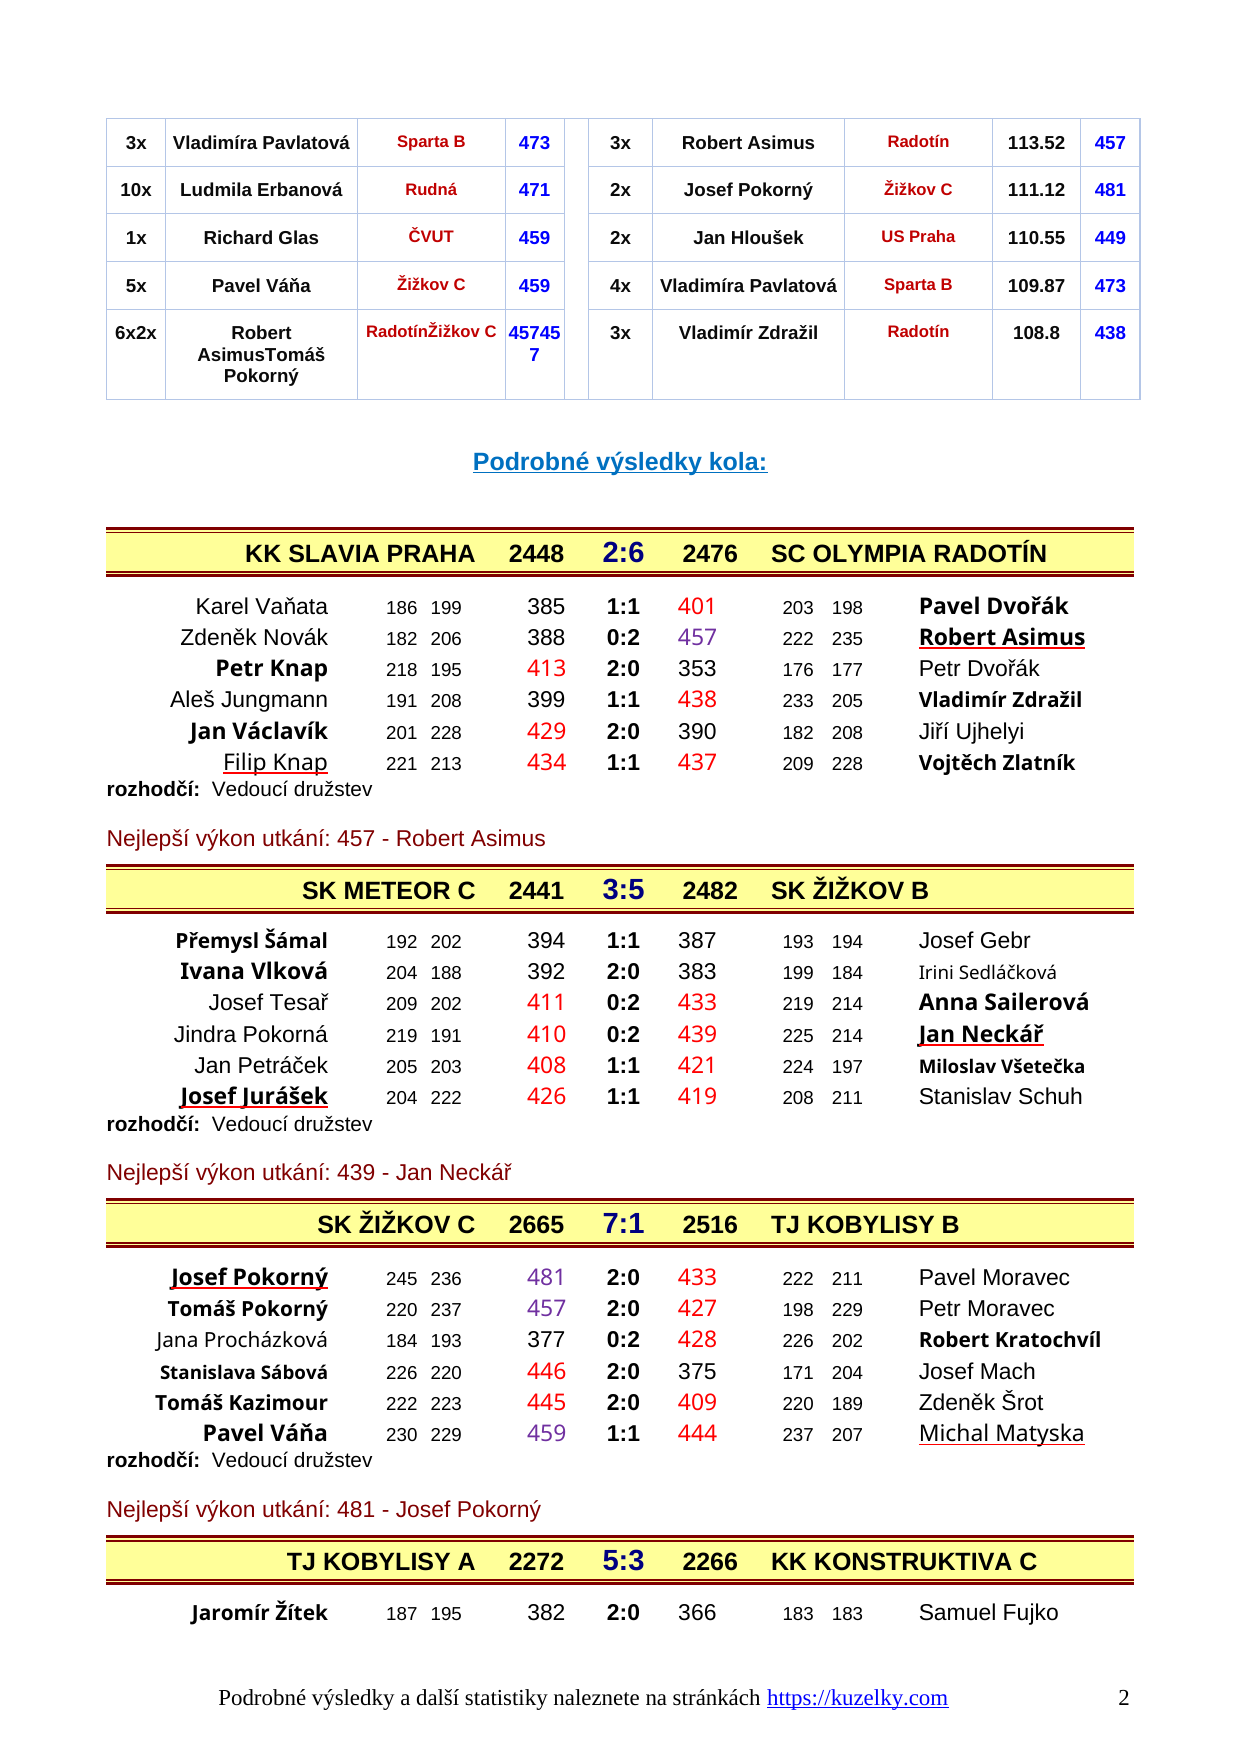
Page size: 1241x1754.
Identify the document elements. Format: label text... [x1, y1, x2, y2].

text Přemysl Šámal 192 202 394 1:1 387 193 194 Josef Gebr [106, 927, 1134, 955]
table_cell 2x [589, 167, 652, 213]
text rozhodčí: Vedoucí družstev [106, 1111, 1134, 1135]
table_cell Rudná [358, 167, 505, 213]
table_cell 3x [589, 119, 652, 166]
text rozhodčí: Vedoucí družstev [106, 777, 1134, 801]
text Petr Knap 218 195 413 2:0 353 176 177 Petr Dvořák [106, 652, 1134, 683]
table_cell Robert Asimus [166, 310, 357, 399]
table_cell Sparta B [845, 262, 992, 308]
text Jaromír Žítek 187 195 382 2:0 366 183 183 Samuel Fujko [106, 1598, 1134, 1626]
table_cell 438 [1081, 310, 1139, 399]
text SK Meteor C 2441 3:5 2482 SK Žižkov B [106, 870, 1134, 908]
table_cell 2x [589, 214, 652, 261]
table_cell Radotín [845, 310, 992, 399]
text Stanislava Sábová 226 220 446 2:0 375 171 204 Josef Mach [106, 1354, 1134, 1386]
text Jan Petráček 205 203 408 1:1 421 224 197 Miloslav Všetečka [106, 1049, 1134, 1080]
table_cell Vladimír Zdražil [653, 310, 844, 399]
text Tomáš Kazimour 222 223 445 2:0 409 220 189 Zdeněk Šrot [106, 1386, 1134, 1417]
table_cell 108.8 [993, 310, 1080, 399]
text Zdeněk Novák 182 206 388 0:2 457 222 235 Robert Asimus [106, 621, 1134, 652]
table_cell 3x [589, 310, 652, 399]
table_cell ČVUT [358, 214, 505, 261]
table_cell 113.52 [993, 119, 1080, 166]
table_cell Richard Glas [166, 214, 357, 261]
table_cell US Praha [845, 214, 992, 261]
text Nejlepší výkon utkání: 481 - Josef Pokorný [106, 1496, 1134, 1523]
text rozhodčí: Vedoucí družstev [106, 1448, 1134, 1472]
table_cell 457 [506, 310, 564, 399]
table_cell 459 [506, 214, 564, 261]
text Josef Jurášek 204 222 426 1:1 419 208 211 Stanislav Schuh [106, 1080, 1134, 1111]
text SK Žižkov C 2665 7:1 2516 TJ Kobylisy B [106, 1204, 1134, 1242]
text Tomáš Pokorný 220 237 457 2:0 427 198 229 Petr Moravec [106, 1292, 1134, 1323]
table_cell Radotín [845, 119, 992, 166]
table_cell Radotín [358, 310, 505, 399]
text Jindra Pokorná 219 191 410 0:2 439 225 214 Jan Neckář [106, 1018, 1134, 1049]
text Filip Knap 221 213 434 1:1 437 209 228 Vojtěch Zlatník [106, 746, 1134, 777]
table_cell 471 [506, 167, 564, 213]
table_cell 4x [589, 262, 652, 308]
text Ivana Vlková 204 188 392 2:0 383 199 184 Irini Sedláčková [106, 955, 1134, 986]
text Josef Tesař 209 202 411 0:2 433 219 214 Anna Sailerová [106, 986, 1134, 1018]
table_cell Žižkov C [358, 262, 505, 308]
table_cell 457 [1081, 119, 1139, 166]
table_cell 449 [1081, 214, 1139, 261]
text Podrobné výsledky kola: [94, 447, 1145, 476]
table_cell 459 [506, 262, 564, 308]
table_cell Vladimíra Pavlatová [653, 262, 844, 308]
table_cell 473 [506, 119, 564, 166]
table_cell Vladimíra Pavlatová [166, 119, 357, 166]
table_cell 3x [107, 119, 165, 166]
table_cell 109.87 [993, 262, 1080, 308]
text KK Slavia Praha 2448 2:6 2476 SC Olympia Radotín [106, 533, 1134, 571]
table_cell Pavel Váňa [166, 262, 357, 308]
table_cell Ludmila Erbanová [166, 167, 357, 213]
table_cell 473 [1081, 262, 1139, 308]
text TJ Kobylisy A 2272 5:3 2266 KK Konstruktiva C [106, 1542, 1134, 1579]
table_cell 5x [107, 262, 165, 308]
table_cell 481 [1081, 167, 1139, 213]
table_cell 111.12 [993, 167, 1080, 213]
text Jana Procházková 184 193 377 0:2 428 226 202 Robert Kratochvíl [106, 1323, 1134, 1354]
table_cell Jan Hloušek [653, 214, 844, 261]
text Jan Václavík 201 228 429 2:0 390 182 208 Jiří Ujhelyi [106, 715, 1134, 746]
text Josef Pokorný 245 236 481 2:0 433 222 211 Pavel Moravec [106, 1261, 1134, 1292]
table_cell 10x [107, 167, 165, 213]
table_cell Robert Asimus [653, 119, 844, 166]
table_cell 1x [107, 214, 165, 261]
table_cell 110.55 [993, 214, 1080, 261]
table_cell 6x [107, 310, 165, 399]
text Karel Vaňata 186 199 385 1:1 401 203 198 Pavel Dvořák [106, 590, 1134, 621]
table_cell Sparta B [358, 119, 505, 166]
text Nejlepší výkon utkání: 439 - Jan Neckář [106, 1159, 1134, 1186]
table_cell Josef Pokorný [653, 167, 844, 213]
text Aleš Jungmann 191 208 399 1:1 438 233 205 Vladimír Zdražil [106, 683, 1134, 715]
table_cell Žižkov C [845, 167, 992, 213]
text Pavel Váňa 230 229 459 1:1 444 237 207 Michal Matyska [106, 1417, 1134, 1448]
text Nejlepší výkon utkání: 457 - Robert Asimus [106, 825, 1134, 851]
